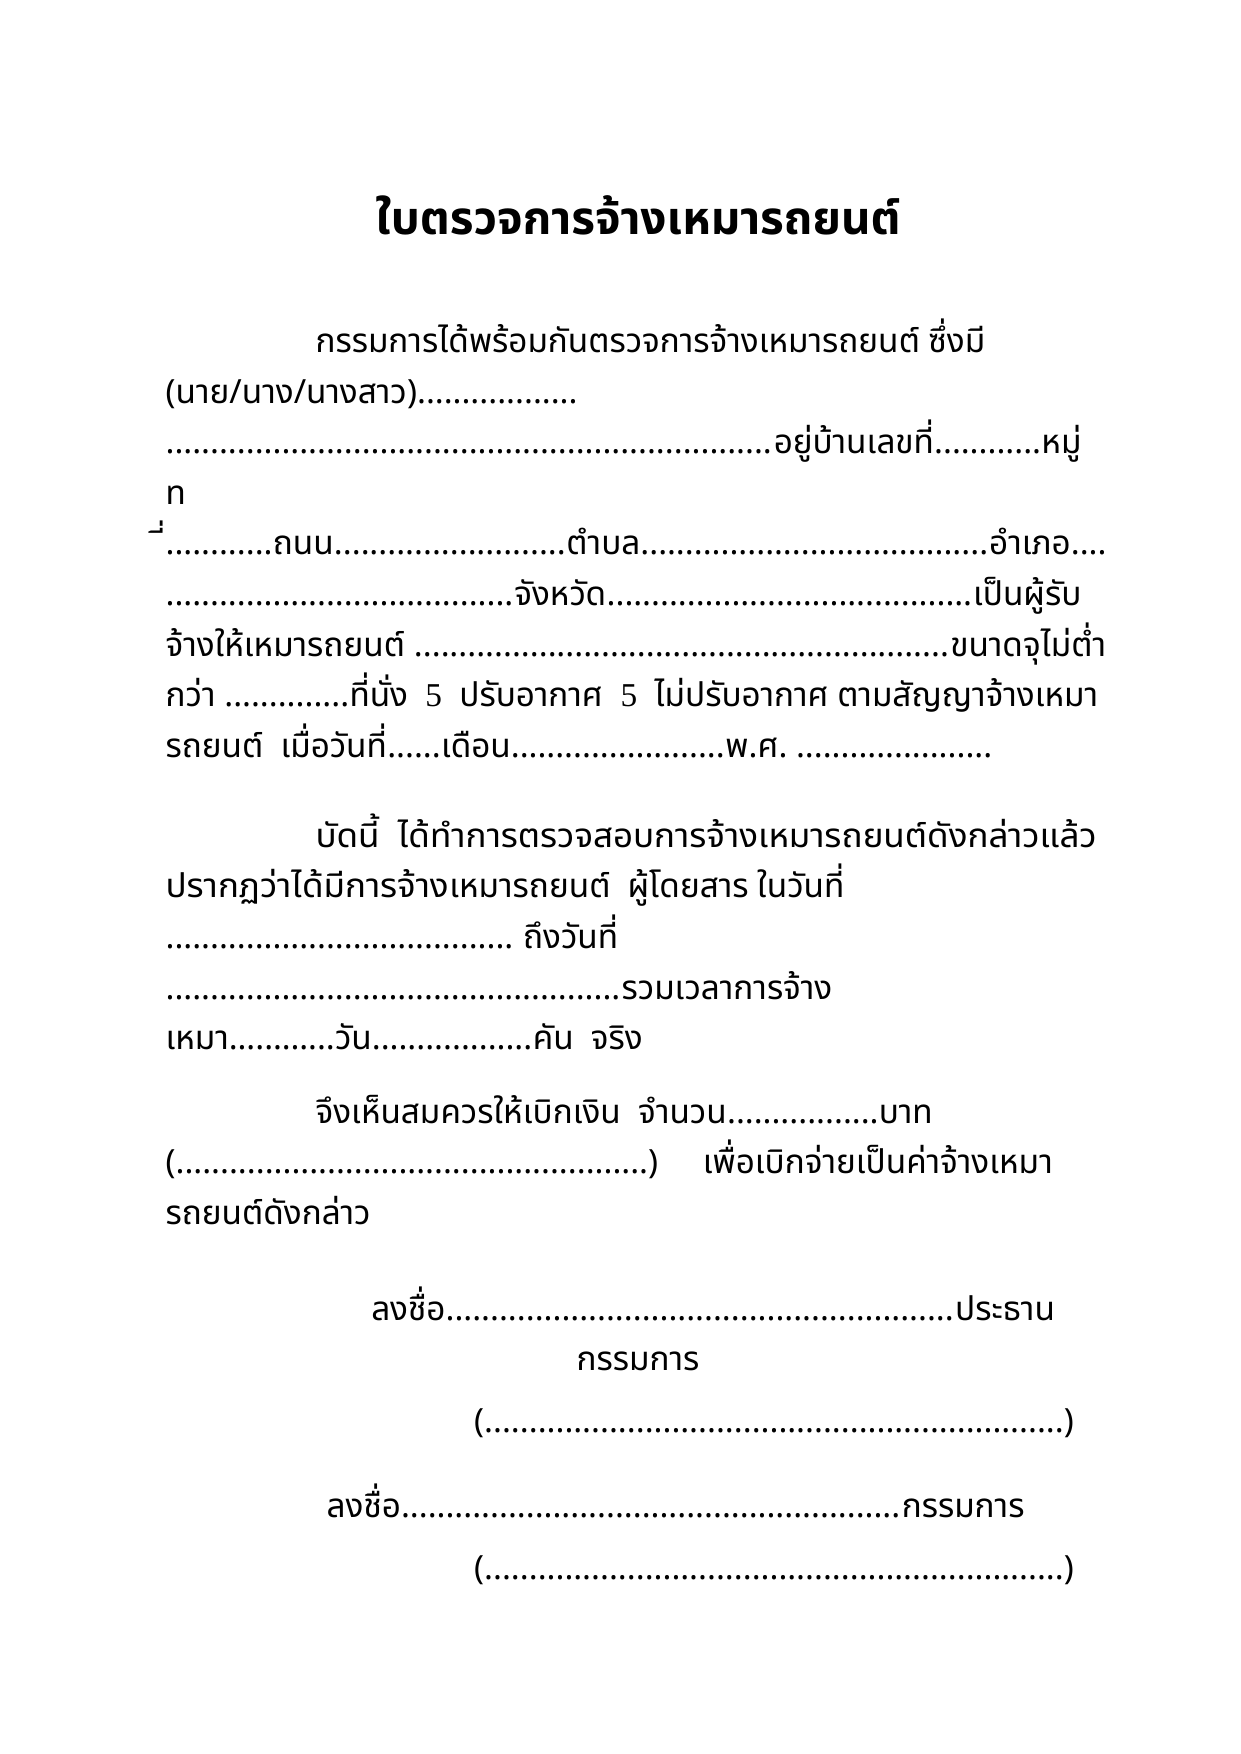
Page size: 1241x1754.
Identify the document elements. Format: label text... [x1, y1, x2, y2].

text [390, 1397, 1110, 1442]
text ลงชื่อ........................................................กรรมการ [165, 1482, 1110, 1533]
text กรรมการได้พร้อมกันตรวจการจ้างเหมารถยนต์ ซึ่งมี (นาย/นาง/นางสาว).................. ....................................................................อยู่บ้านเลขที่............หมู่ที่............ถนน..........................ตำบล.......................................อำเภอ...........................................จังหวัด.........................................เป็นผู้รับจ้างให้เหมารถยนต์ ............................................................ขนาดจุไม่ต่ำกว่า ..............ที่นั่ง ปรับอากาศ ไม่ปรับอากาศ ตามสัญญาจ้างเหมารถยนต์ เมื่อวันที่......เดือน........................พ.ศ. ...................... [165, 317, 1110, 772]
text ลงชื่อ.........................................................ประธานกรรมการ [165, 1284, 1110, 1386]
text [390, 1544, 1110, 1589]
text จึงเห็นสมควรให้เบิกเงิน จำนวน.................บาท (.....................................................) เพื่อเบิกจ่ายเป็นค่าจ้างเหมารถยนต์ดังกล่าว [165, 1087, 1110, 1239]
text บัดนี้ ได้ทำการตรวจสอบการจ้างเหมารถยนต์ดังกล่าวแล้ว ปรากฏว่าได้มีการจ้างเหมารถยนต์ ผู้โดยสาร ในวันที่ ....................................... ถึงวันที่ ...................................................รวมเวลาการจ้างเหมา….……..วัน..................คัน จริง [165, 812, 1110, 1065]
text ใบตรวจการจ้างเหมารถยนต์ [165, 185, 1110, 255]
